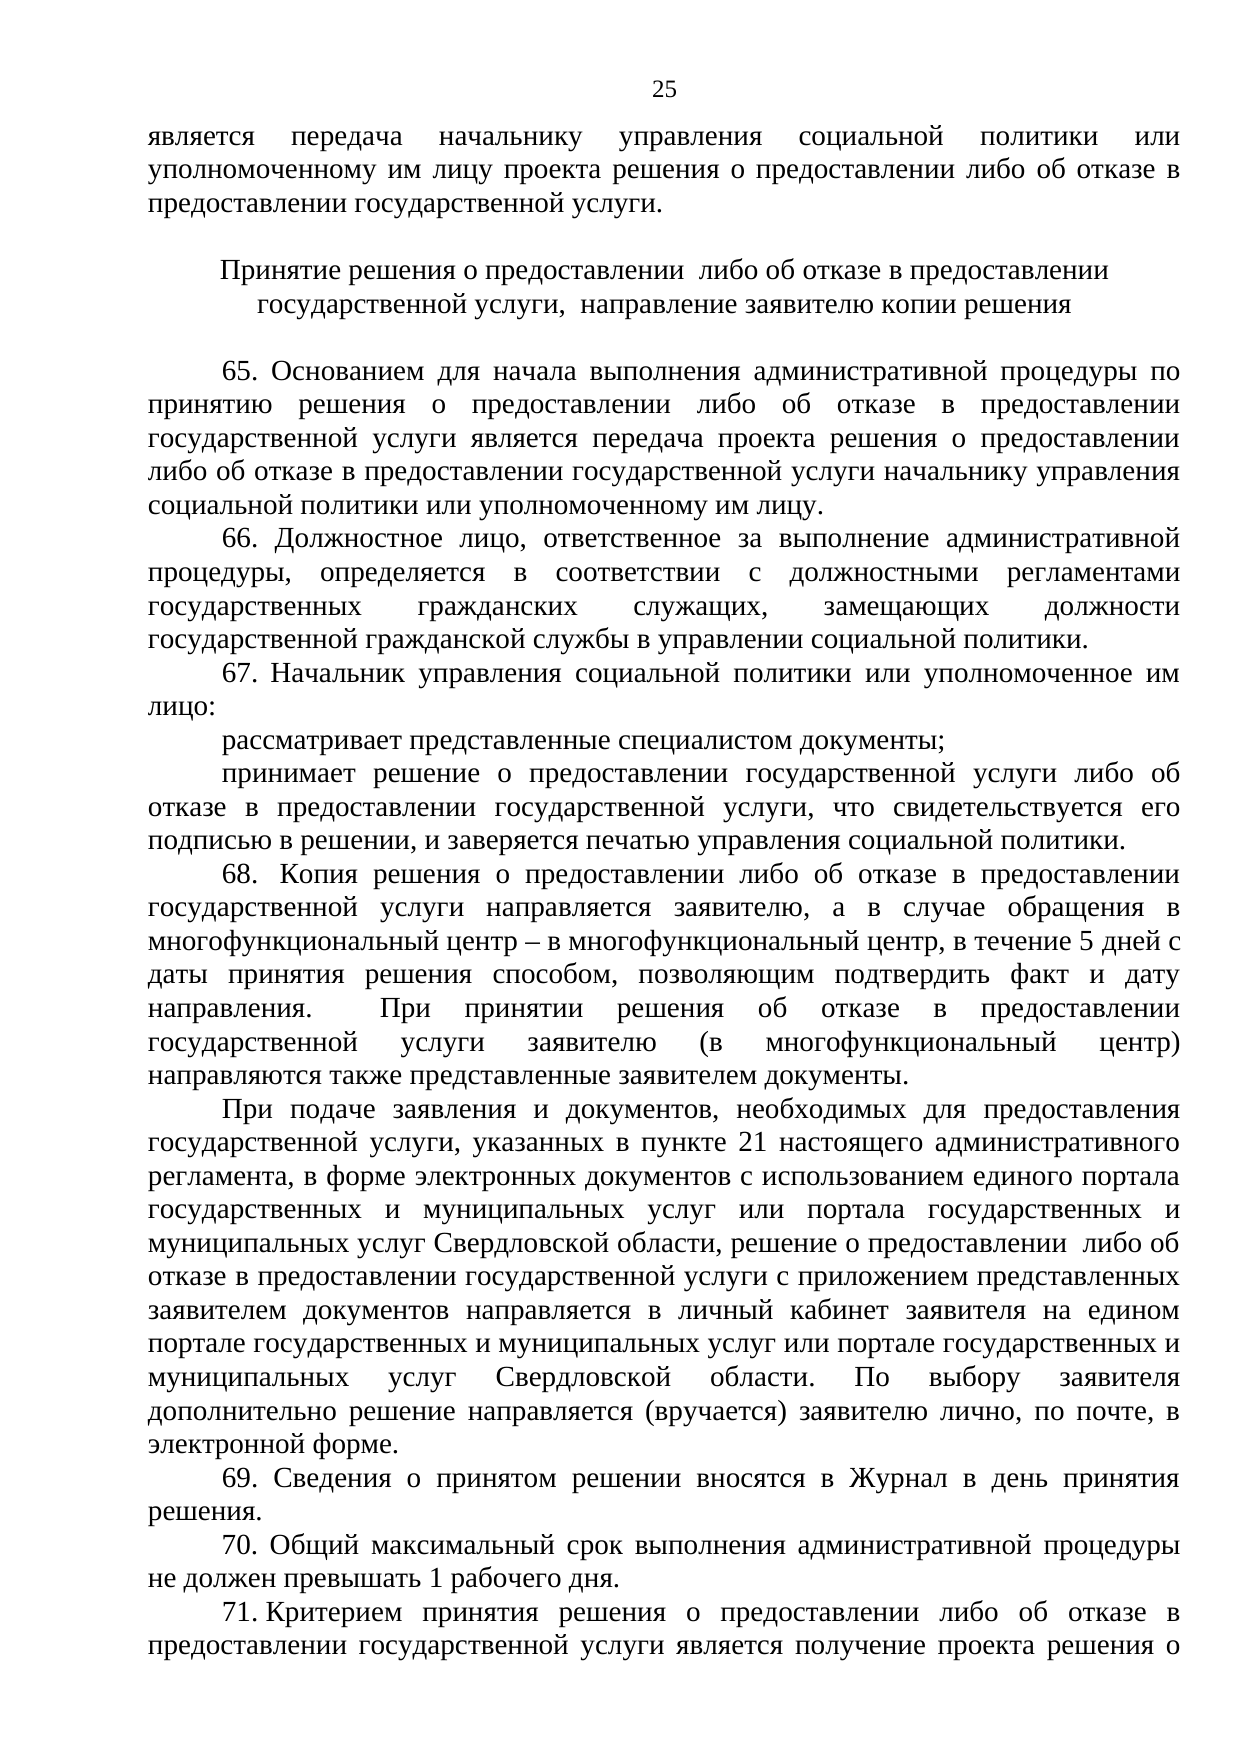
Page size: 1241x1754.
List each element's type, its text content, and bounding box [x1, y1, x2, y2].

text Принятие решения о предоставлении либо об отказе в предоставлении государственной услуги, направление заявителю копии решения [148, 252, 1181, 319]
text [148, 1594, 1181, 1661]
text 69. Сведения о принятом решении вносятся в Журнал в день принятия решения. [148, 1460, 1181, 1527]
text 65. Основанием для начала выполнения административной процедуры по принятию решения о предоставлении либо об отказе в предоставлении государственной услуги является передача проекта решения о предоставлении либо об отказе в предоставлении государственной услуги начальнику управления социальной политики или уполномоченному им лицу. [148, 353, 1181, 521]
text рассматривает представленные специалистом документы; [148, 722, 1181, 755]
text 68. Копия решения о предоставлении либо об отказе в предоставлении государственной услуги направляется заявителю, а в случае обращения в многофункциональный центр – в многофункциональный центр, в течение 5 дней с даты принятия решения способом, позволяющим подтвердить факт и дату направления. При принятии решения об отказе в предоставлении государственной услуги заявителю (в многофункциональный центр) направляются также представленные заявителем документы. [148, 856, 1181, 1091]
text принимает решение о предоставлении государственной услуги либо об отказе в предоставлении государственной услуги, что свидетельствуется его подписью в решении, и заверяется печатью управления социальной политики. [148, 755, 1181, 856]
text При подаче заявления и документов, необходимых для предоставления государственной услуги, указанных в пункте 21 настоящего административного регламента, в форме электронных документов с использованием единого портала государственных и муниципальных услуг или портала государственных и муниципальных услуг Свердловской области, решение о предоставлении либо об отказе в предоставлении государственной услуги с приложением представленных заявителем документов направляется в личный кабинет заявителя на едином портале государственных и муниципальных услуг или портале государственных и муниципальных услуг Свердловской области. По выбору заявителя дополнительно решение направляется (вручается) заявителю лично, по почте, в электронной форме. [148, 1091, 1181, 1460]
text 70. Общий максимальный срок выполнения административной процедуры не должен превышать 1 рабочего дня. [148, 1527, 1181, 1594]
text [148, 118, 1181, 219]
text 67. Начальник управления социальной политики или уполномоченное им лицо: [148, 655, 1181, 722]
text 66. Должностное лицо, ответственное за выполнение административной процедуры, определяется в соответствии с должностными регламентами государственных гражданских служащих, замещающих должности государственной гражданской службы в управлении социальной политики. [148, 521, 1181, 655]
